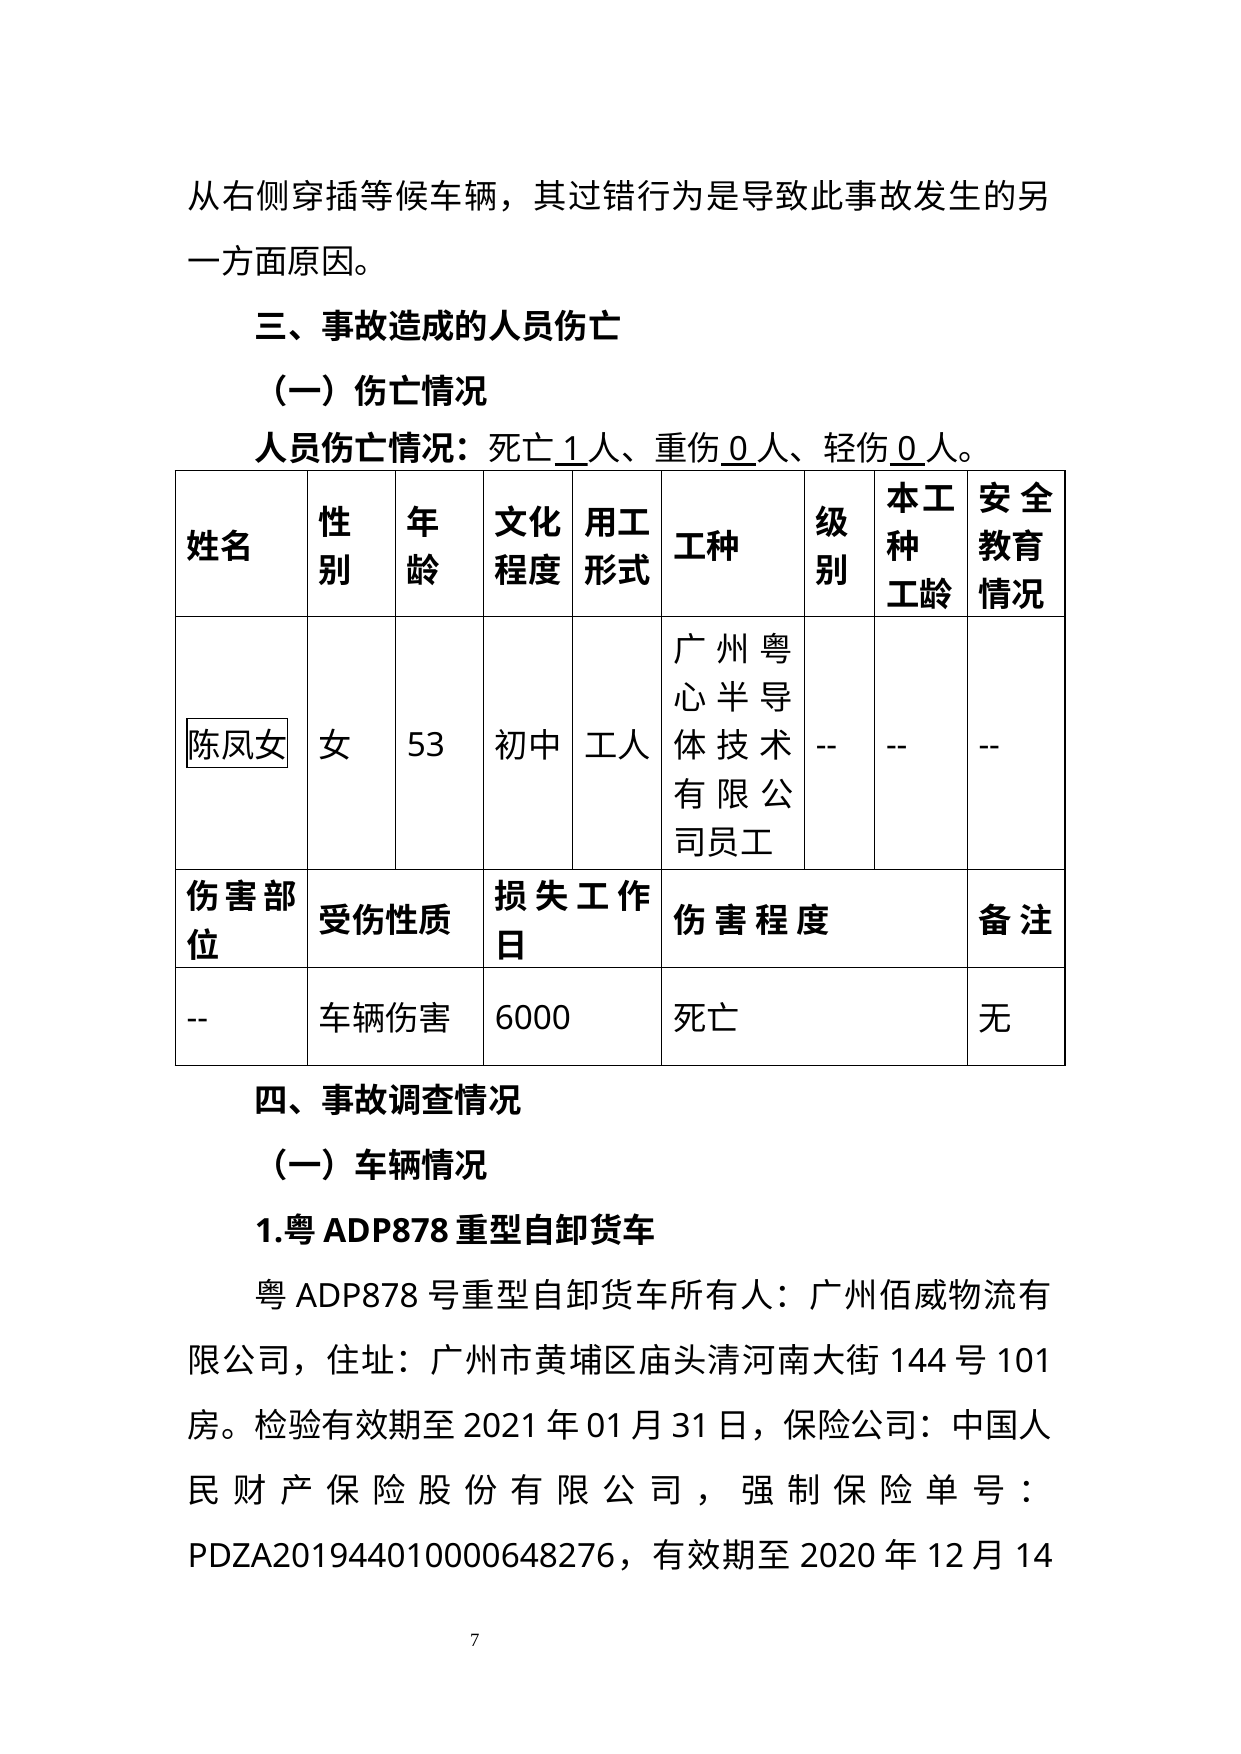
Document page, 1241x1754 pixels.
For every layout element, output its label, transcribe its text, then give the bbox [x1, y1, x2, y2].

table_cell 损失工作日 [484, 870, 661, 967]
table_header 本工种 工龄 [875, 471, 967, 616]
table_cell -- [176, 968, 307, 1065]
table_cell 广州粤心半导体技术有限公司员工 [662, 617, 804, 869]
table_cell 女 [308, 617, 395, 869]
text 人员伤亡情况：死亡 1人、重伤 0 人、轻伤 0 人。 [187, 422, 1053, 470]
table_cell 伤害部位 [176, 870, 307, 967]
table_cell -- [968, 617, 1064, 869]
table_cell 受伤性质 [308, 870, 483, 967]
table_header 文化 程度 [484, 471, 572, 616]
table_cell -- [875, 617, 967, 869]
table_cell 初中 [484, 617, 572, 869]
table_header 用工 形式 [573, 471, 661, 616]
table_cell 工人 [573, 617, 661, 869]
table_cell 伤 害 程 度 [662, 870, 967, 967]
table_header 性别 [308, 471, 395, 616]
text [187, 1261, 1053, 1586]
table_cell 6000 [484, 968, 661, 1065]
table_header 安全教育 情况 [968, 471, 1064, 616]
text 1.粤ADP878重型自卸货车 [187, 1196, 1053, 1261]
table_cell -- [805, 617, 874, 869]
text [187, 162, 1053, 292]
table_cell 无 [968, 968, 1064, 1065]
table_cell 车辆伤害 [308, 968, 483, 1065]
table_cell 备 注 [968, 870, 1064, 967]
table_header 姓名 [176, 471, 307, 616]
table_header 级别 [805, 471, 874, 616]
text （一）车辆情况 [187, 1131, 1053, 1196]
table_header 工种 [662, 471, 804, 616]
text 四、事故调查情况 [187, 1066, 1053, 1131]
table_cell 53 [396, 617, 483, 869]
table_header 年龄 [396, 471, 483, 616]
text 三、事故造成的人员伤亡 [187, 292, 1053, 357]
table_cell 陈凤女 [176, 617, 307, 869]
table_cell 死亡 [662, 968, 967, 1065]
text （一）伤亡情况 [187, 357, 1053, 422]
